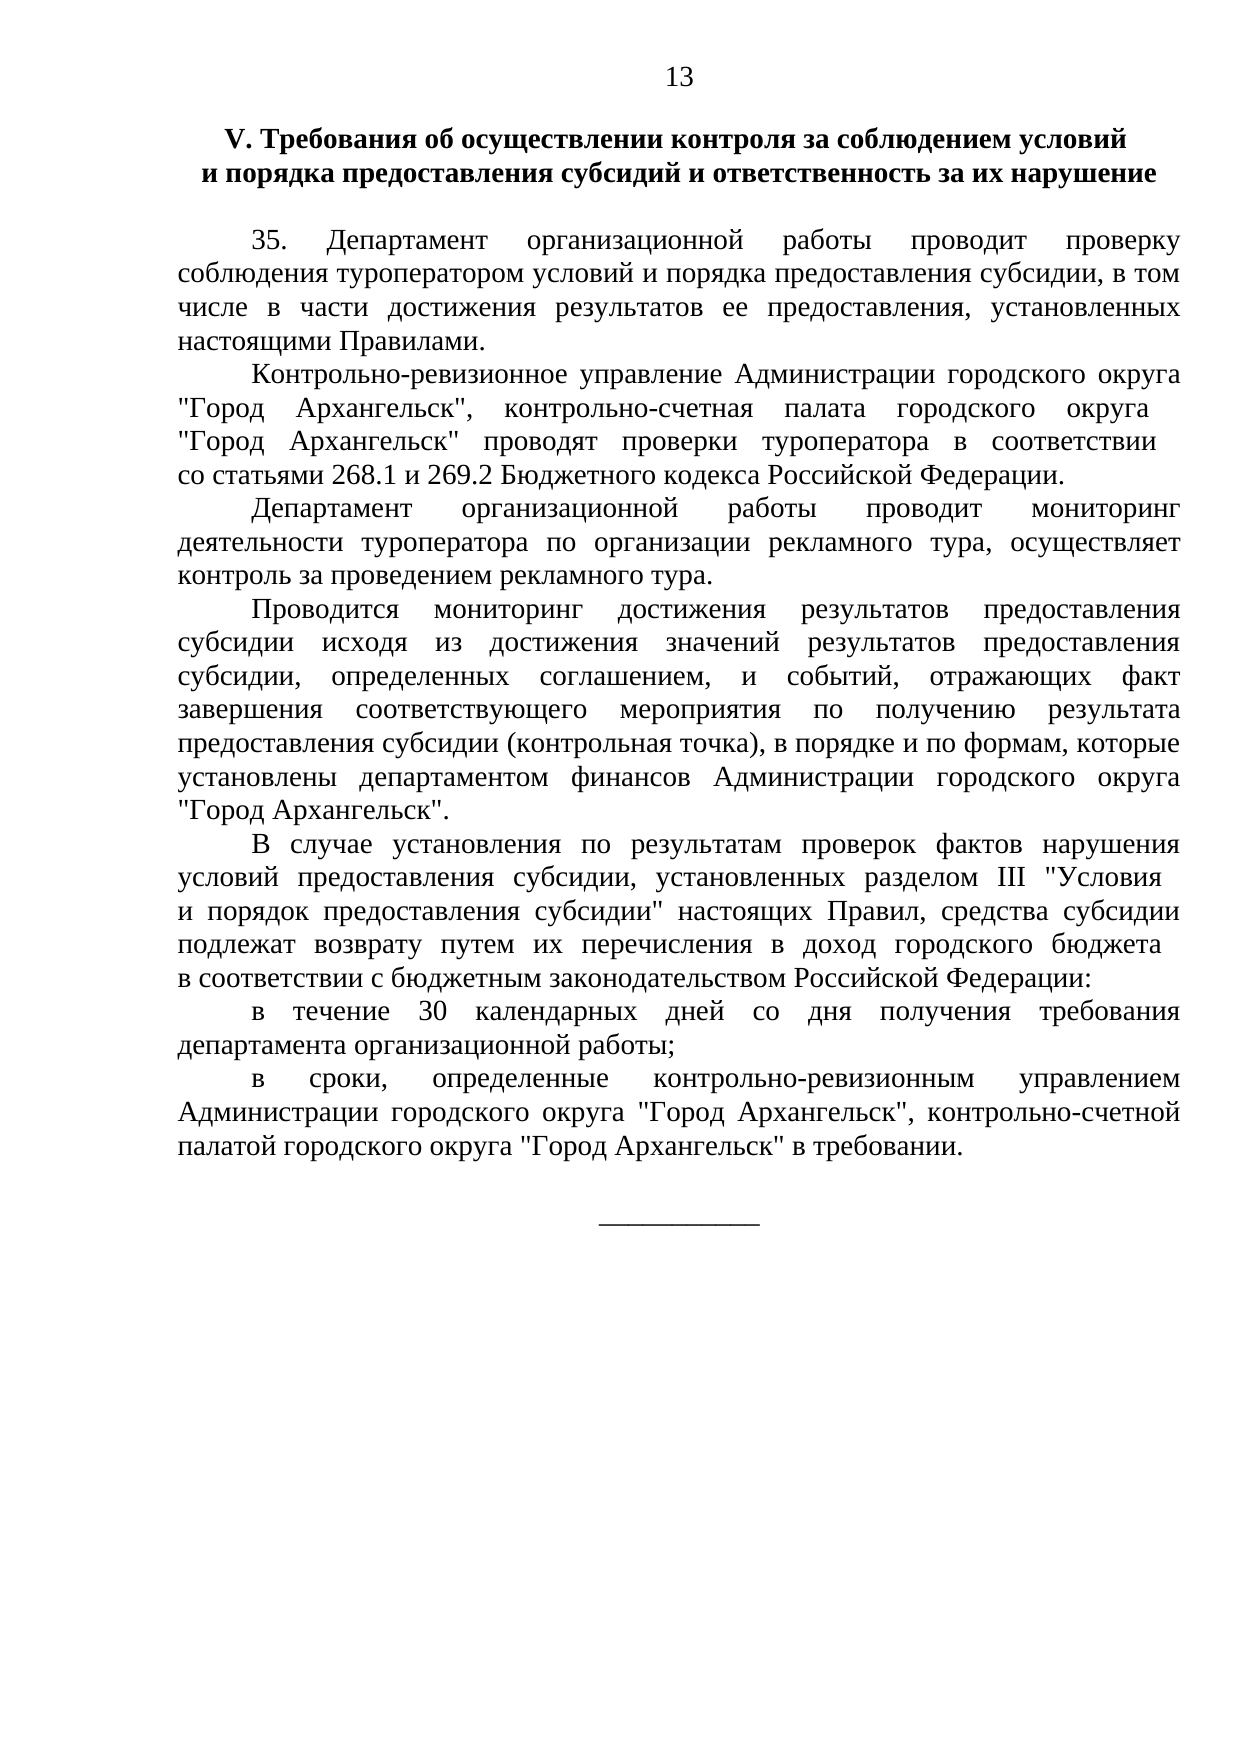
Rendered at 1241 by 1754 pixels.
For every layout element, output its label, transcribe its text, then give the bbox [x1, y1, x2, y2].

text ___________ [177, 1195, 1181, 1228]
text в сроки, определенные контрольно-ревизионным управлением Администрации городского округа "Город Архангельск", контрольно-счетной палатой городского округа "Город Архангельск" в требовании. [177, 1061, 1181, 1161]
text Контрольно-ревизионное управление Администрации городского округа "Город Архангельск", контрольно-счетная палата городского округа "Город Архангельск" проводят проверки туроператора в соответствии со статьями 268.1 и 269.2 Бюджетного кодекса Российской Федерации. [177, 356, 1181, 490]
text Проводится мониторинг достижения результатов предоставления субсидии исходя из достижения значений результатов предоставления субсидии, определенных соглашением, и событий, отражающих факт завершения соответствующего мероприятия по получению результата предоставления субсидии (контрольная точка), в порядке и по формам, которые установлены департаментом финансов Администрации городского округа "Город Архангельск". [177, 591, 1181, 826]
text V. Требования об осуществлении контроля за соблюдением условий и порядка предоставления субсидий и ответственность за их нарушение [177, 121, 1181, 188]
text в течение 30 календарных дней со дня получения требования департамента организационной работы; [177, 993, 1181, 1061]
text Департамент организационной работы проводит мониторинг деятельности туроператора по организации рекламного тура, осуществляет контроль за проведением рекламного тура. [177, 490, 1181, 591]
text 35. Департамент организационной работы проводит проверку соблюдения туроператором условий и порядка предоставления субсидии, в том числе в части достижения результатов ее предоставления, установленных настоящими Правилами. [177, 222, 1181, 356]
text В случае установления по результатам проверок фактов нарушения условий предоставления субсидии, установленных разделом III "Условия и порядок предоставления субсидии" настоящих Правил, средства субсидии подлежат возврату путем их перечисления в доход городского бюджета в соответствии с бюджетным законодательством Российской Федерации: [177, 826, 1181, 993]
